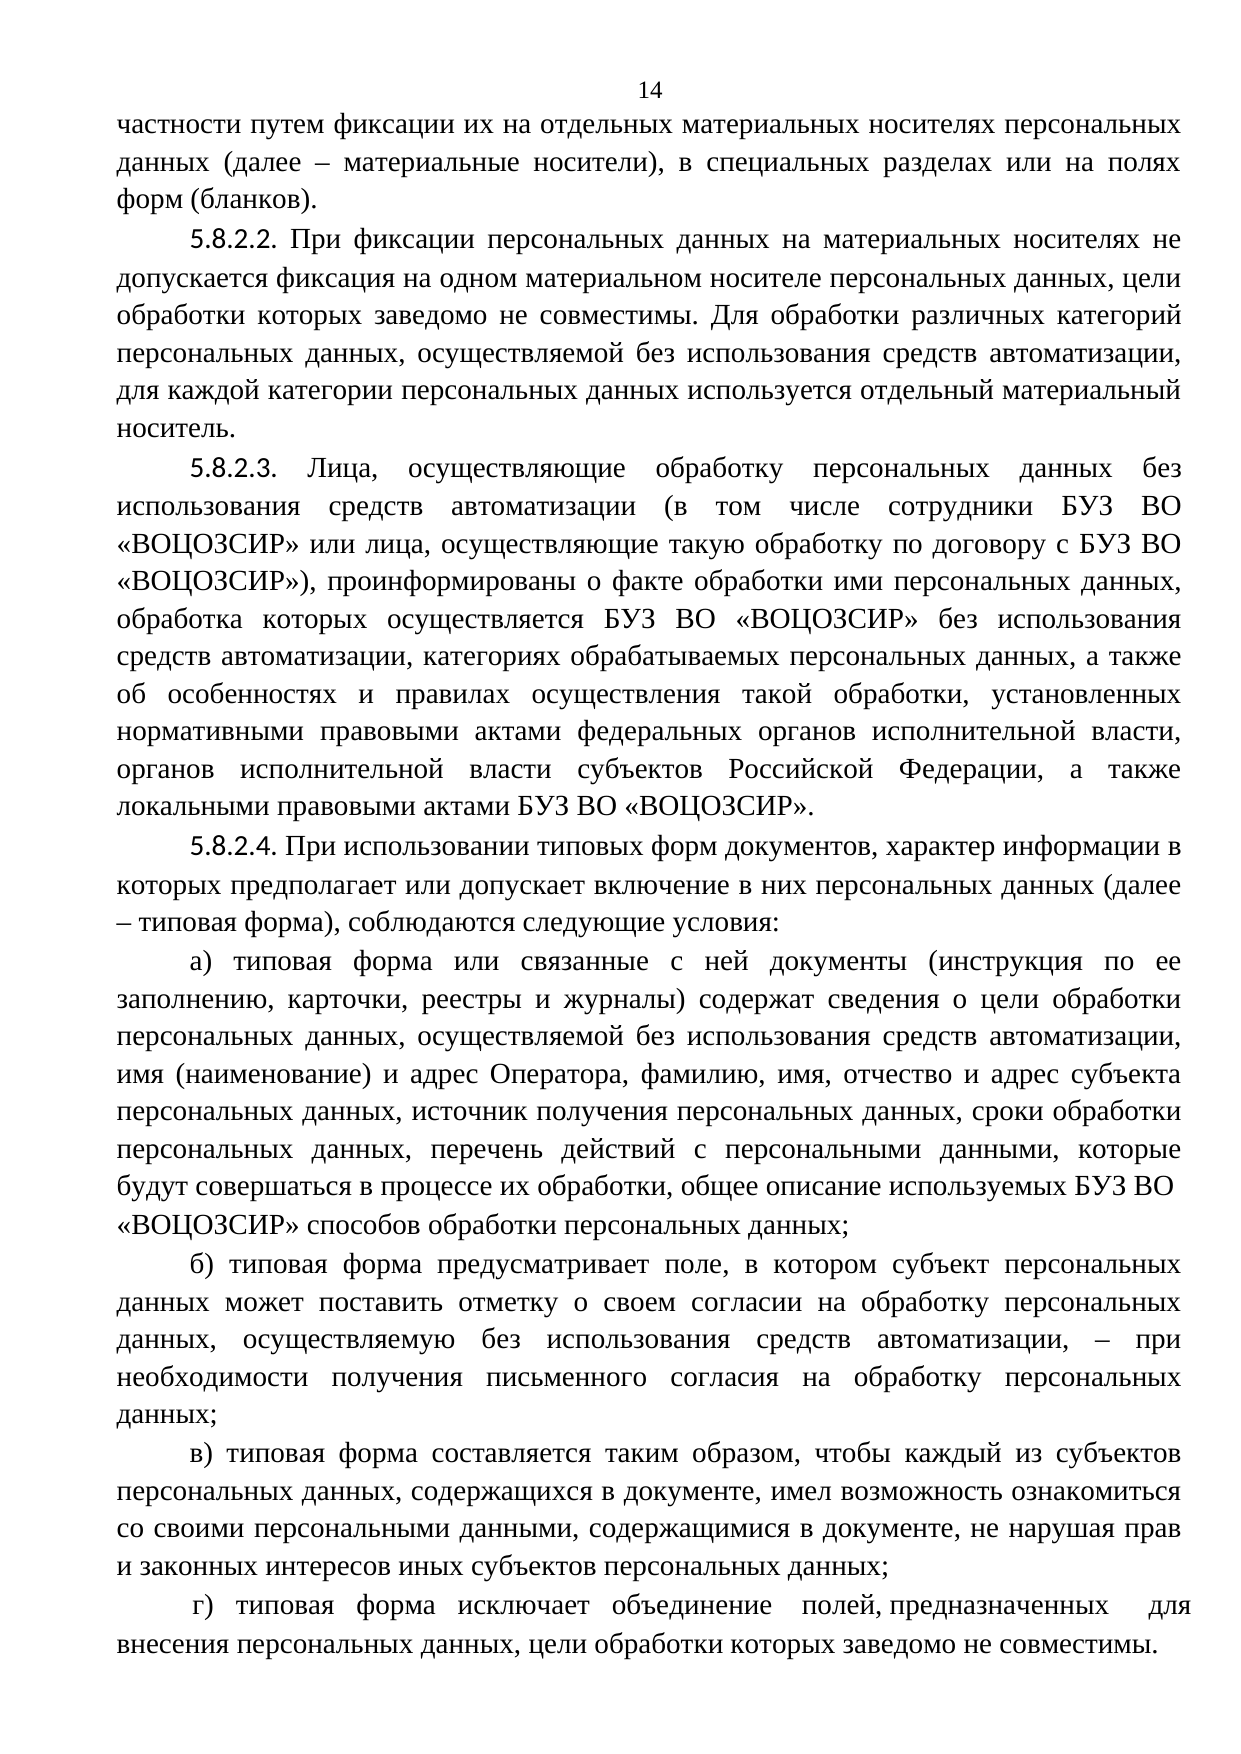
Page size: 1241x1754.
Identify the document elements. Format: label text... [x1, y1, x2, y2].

text «ВОЦОЗСИР» способов обработки персональных данных; [116, 1207, 1182, 1241]
text в) типовая форма составляется таким образом, чтобы каждый из субъектов персональных данных, содержащихся в документе, имел возможность ознакомиться со своими персональными данными, содержащимися в документе, не нарушая прав и законных интересов иных субъектов персональных данных; [116, 1435, 1182, 1581]
text внесения персональных данных, цели обработки которых заведомо не совместимы. [116, 1626, 1182, 1660]
text б) типовая форма предусматривает поле, в котором субъект персональных данных может поставить отметку о своем согласии на обработку персональных данных, осуществляемую без использования средств автоматизации, – при необходимости получения письменного согласия на обработку персональных данных; [116, 1246, 1182, 1430]
text 5.8.2.4. При использовании типовых форм документов, характер информации в которых предполагает или допускает включение в них персональных данных (далее – типовая форма), соблюдаются следующие условия: [116, 827, 1182, 938]
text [116, 106, 1182, 215]
text 5.8.2.2. При фиксации персональных данных на материальных носителях не допускается фиксация на одном материальном носителе персональных данных, цели обработки которых заведомо не совместимы. Для обработки различных категорий персональных данных, осуществляемой без использования средств автоматизации, для каждой категории персональных данных используется отдельный материальный носитель. [116, 220, 1182, 443]
text г) типовая форма исключает объединение полей, предназначенных для [118, 1587, 1191, 1620]
text 5.8.2.3. Лица, осуществляющие обработку персональных данных без использования средств автоматизации (в том числе сотрудники БУЗ ВО «ВОЦОЗСИР» или лица, осуществляющие такую обработку по договору с БУЗ ВО «ВОЦОЗСИР»), проинформированы о факте обработки ими персональных данных, обработка которых осуществляется БУЗ ВО «ВОЦОЗСИР» без использования средств автоматизации, категориях обрабатываемых персональных данных, а также об особенностях и правилах осуществления такой обработки, установленных нормативными правовыми актами федеральных органов исполнительной власти, органов исполнительной власти субъектов Российской Федерации, а также локальными правовыми актами БУЗ ВО «ВОЦОЗСИР». [116, 449, 1182, 822]
text а) типовая форма или связанные с ней документы (инструкция по ее заполнению, карточки, реестры и журналы) содержат сведения о цели обработки персональных данных, осуществляемой без использования средств автоматизации, имя (наименование) и адрес Оператора, фамилию, имя, отчество и адрес субъекта персональных данных, источник получения персональных данных, сроки обработки персональных данных, перечень действий с персональными данными, которые будут совершаться в процессе их обработки, общее описание используемых БУЗ ВО [116, 943, 1182, 1202]
